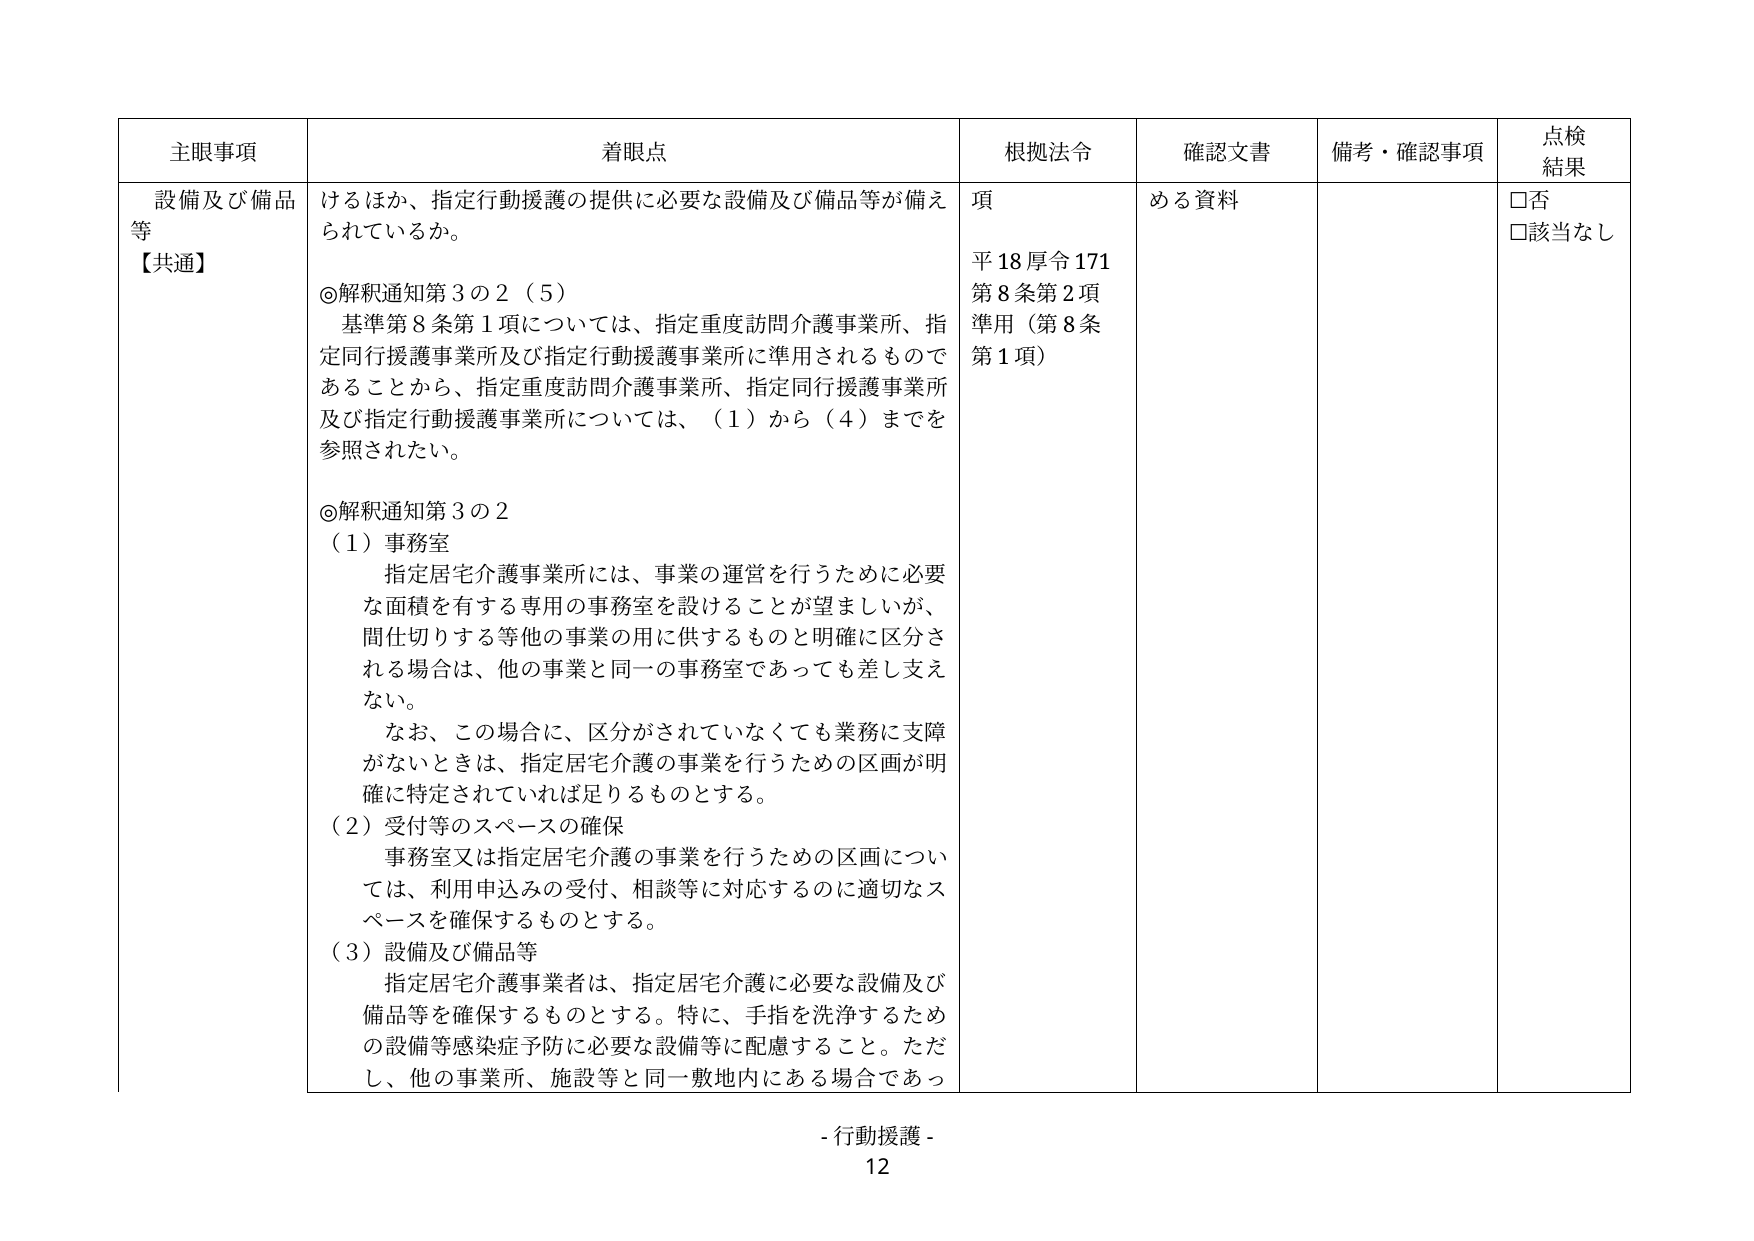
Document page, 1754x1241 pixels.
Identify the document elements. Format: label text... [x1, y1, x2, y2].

table_header 主眼事項 [119, 119, 307, 182]
table_header 確認文書 [1137, 119, 1317, 182]
table_cell 法第43条第2項 平18厚令171 第8条第2項 準用（第8条 第1項） [960, 183, 1136, 1092]
table_cell 第３ 設備に関する基準 設備及び備品等 【共通】 [119, 183, 307, 1092]
table_cell 適宜必要と認める資料 [1137, 183, 1317, 1092]
table_header 備考・確認事項 [1318, 119, 1497, 182]
table_header 着眼点 [308, 119, 959, 182]
table_cell 適 否 該当なし [1498, 183, 1630, 1092]
table_header 根拠法令 [960, 119, 1136, 182]
table_cell [1318, 183, 1497, 1092]
table_header 点検 結果 [1498, 119, 1630, 182]
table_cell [308, 183, 959, 1092]
